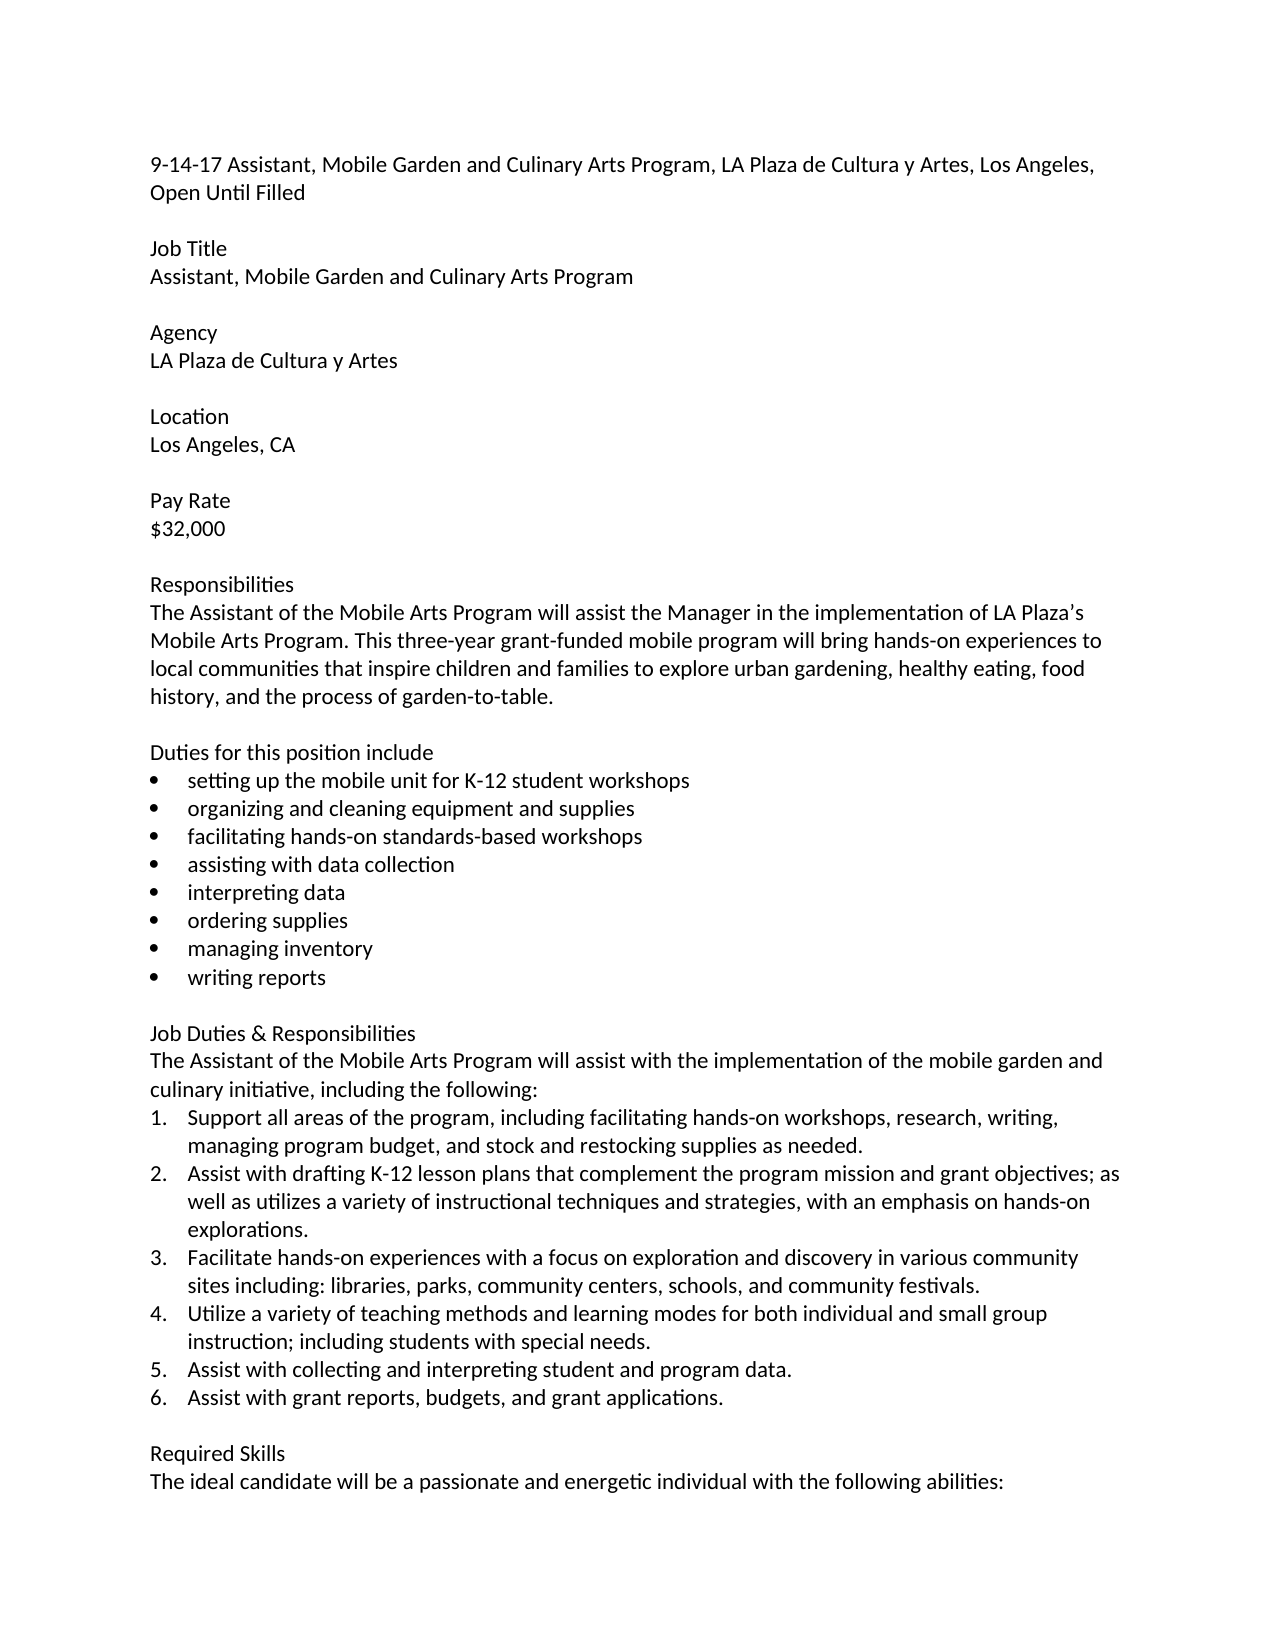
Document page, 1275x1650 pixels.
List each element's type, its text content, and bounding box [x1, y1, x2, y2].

text Duties for this position include [150, 738, 1125, 766]
text LA Plaza de Cultura y Artes [150, 346, 1125, 374]
list interpreting data [150, 878, 1125, 907]
text $32,000 [150, 514, 1125, 542]
text The Assistant of the Mobile Arts Program will assist the Manager in the implementation of LA Plaza’s [150, 598, 1125, 626]
list organizing and cleaning equipment and supplies [150, 794, 1125, 822]
list Assist with grant reports, budgets, and grant applications. [150, 1383, 1125, 1411]
list explorations. [187, 1215, 1125, 1243]
list ordering supplies [150, 907, 1125, 934]
text Mobile Arts Program. This three-year grant-funded mobile program will bring hands-on experiences to local communities that inspire children and families to explore urban gardening, healthy eating, food [150, 626, 1125, 682]
text The ideal candidate will be a passionate and energetic individual with the following abilities: [150, 1467, 1125, 1495]
text Pay Rate [150, 486, 1125, 514]
list managing inventory [150, 934, 1125, 963]
text Assistant, Mobile Garden and Culinary Arts Program [150, 262, 1125, 290]
text The Assistant of the Mobile Arts Program will assist with the implementation of the mobile garden and culinary initiative, including the following: [150, 1047, 1125, 1103]
text Los Angeles, CA [150, 430, 1125, 458]
list writing reports [150, 963, 1125, 991]
list Assist with collecting and interpreting student and program data. [150, 1355, 1125, 1383]
text Responsibilities [150, 570, 1125, 598]
list facilitating hands-on standards-based workshops [150, 822, 1125, 851]
text 9-14-17 Assistant, Mobile Garden and Culinary Arts Program, LA Plaza de Cultura y Artes, Los Angeles, Open Until Filled [150, 150, 1125, 206]
text Required Skills [150, 1439, 1125, 1467]
list Facilitate hands-on experiences with a focus on exploration and discovery in various community sites including: libraries, parks, community centers, schools, and community festivals. [150, 1243, 1125, 1299]
text Job Duties & Responsibilities [150, 1019, 1125, 1047]
list assisting with data collection [150, 851, 1125, 878]
text Job Title [150, 234, 1125, 262]
list Support all areas of the program, including facilitating hands-on workshops, research, writing, managing program budget, and stock and restocking supplies as needed. [150, 1103, 1125, 1159]
list setting up the mobile unit for K-12 student workshops [150, 766, 1125, 794]
text Agency [150, 318, 1125, 346]
list Assist with drafting K-12 lesson plans that complement the program mission and grant objectives; as well as utilizes a variety of instructional techniques and strategies, with an emphasis on hands-on [150, 1159, 1125, 1215]
text history, and the process of garden-to-table. [150, 682, 1125, 710]
text Location [150, 402, 1125, 430]
list Utilize a variety of teaching methods and learning modes for both individual and small group instruction; including students with special needs. [150, 1299, 1125, 1355]
